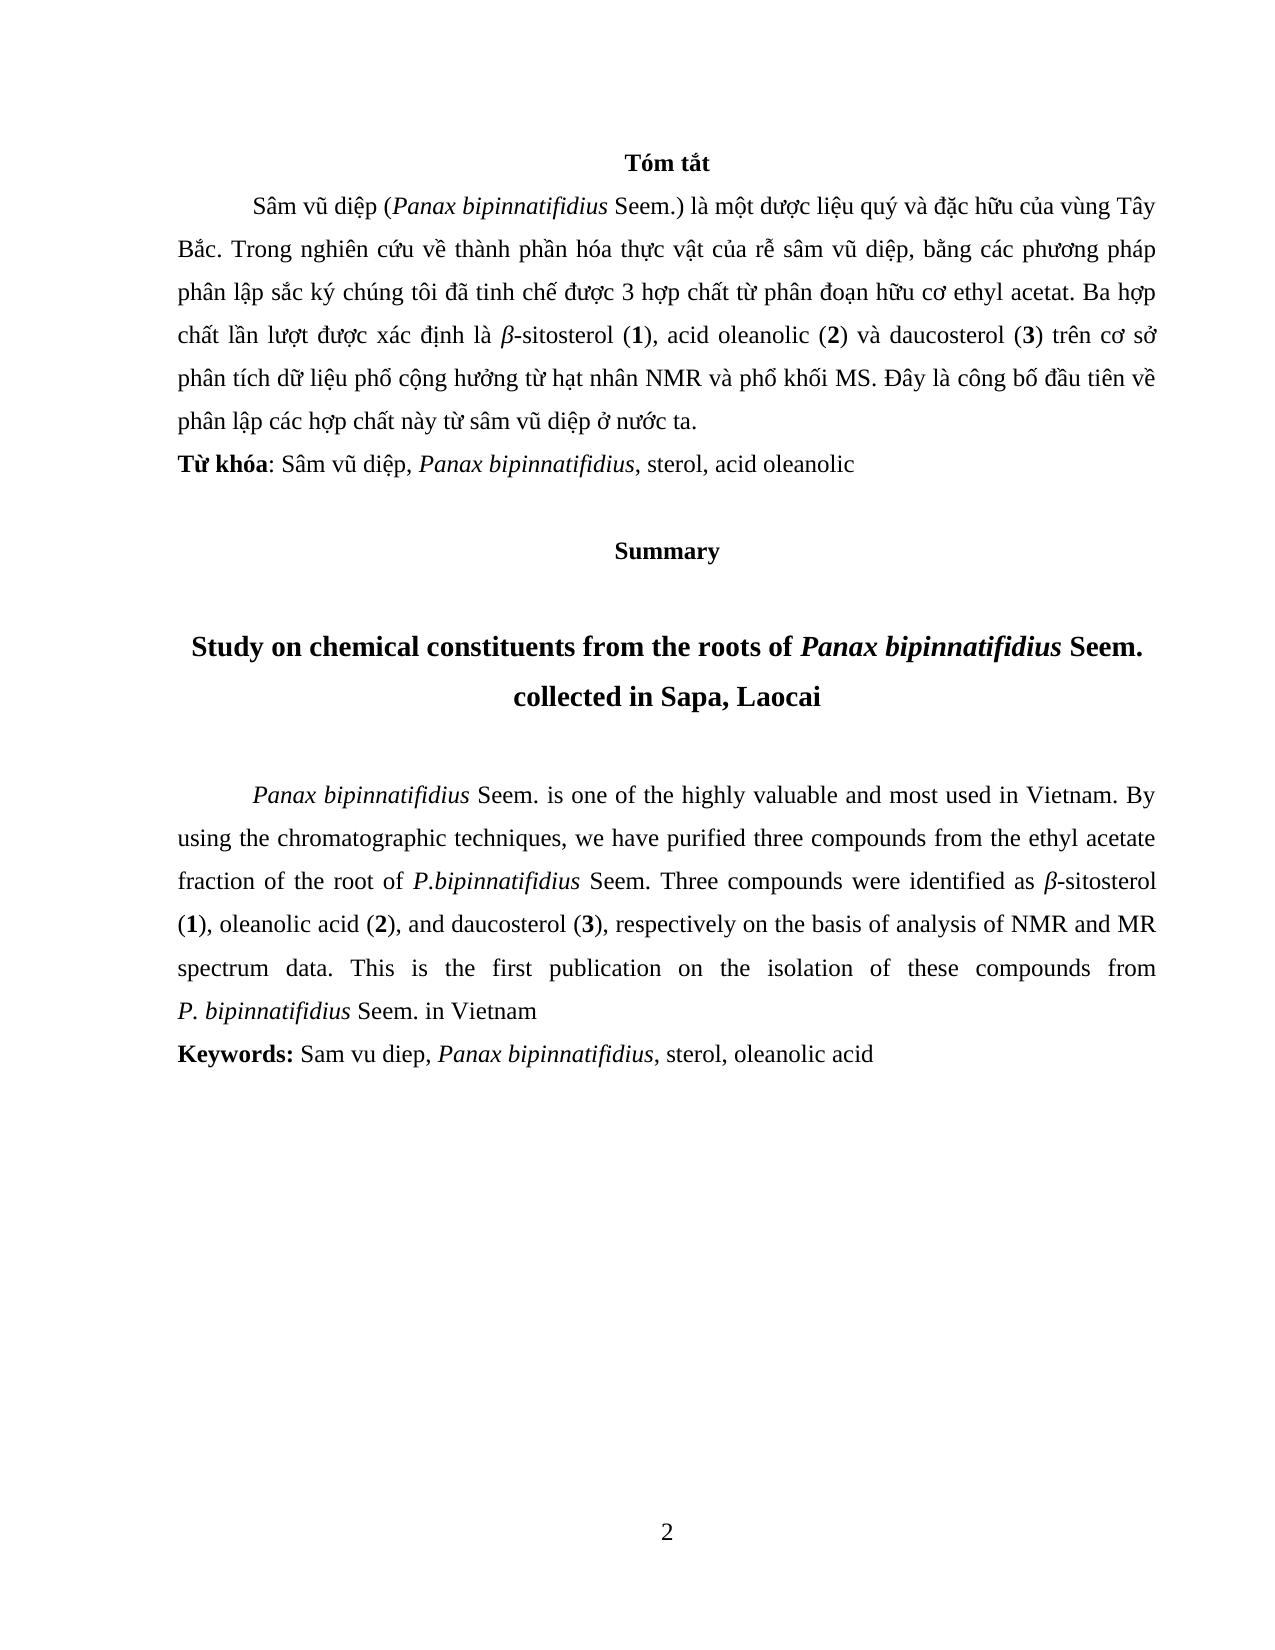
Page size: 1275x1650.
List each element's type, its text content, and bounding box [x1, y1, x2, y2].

text Sâm vũ diệp (Panax bipinnatifidius Seem.) là một dược liệu quý và đặc hữu của vùng Tây Bắc. Trong nghiên cứu về thành phần hóa thực vật của rễ sâm vũ diệp, bằng các phương pháp phân lập sắc ký chúng tôi đã tinh chế được 3 hợp chất từ phân đoạn hữu cơ ethyl acetat. Ba hợp chất lần lượt được xác định là β-sitosterol (1), acid oleanolic (2) và daucosterol (3) trên cơ sở phân tích dữ liệu phổ cộng hưởng từ hạt nhân NMR và phổ khối MS. Đây là công bố đầu tiên về phân lập các hợp chất này từ sâm vũ diệp ở nước ta. [177, 191, 1157, 435]
text Study on chemical constituents from the roots of Panax bipinnatifidius Seem. [177, 629, 1157, 663]
text collected in Sapa, Laocai [177, 679, 1157, 713]
text Summary [177, 536, 1157, 564]
text Tóm tắt [177, 148, 1157, 176]
text Keywords: Sam vu diep, Panax bipinnatifidius, sterol, oleanolic acid [177, 1039, 1157, 1068]
text Từ khóa: Sâm vũ diệp, Panax bipinnatifidius, sterol, acid oleanolic [177, 449, 1157, 478]
text Panax bipinnatifidius Seem. is one of the highly valuable and most used in Vietnam. By using the chromatographic techniques, we have purified three compounds from the ethyl acetate fraction of the root of P.bipinnatifidius Seem. Three compounds were identified as β-sitosterol (1), oleanolic acid (2), and daucosterol (3), respectively on the basis of analysis of NMR and MR spectrum data. This is the first publication on the isolation of these compounds from P. bipinnatifidius Seem. in Vietnam [177, 780, 1157, 1024]
